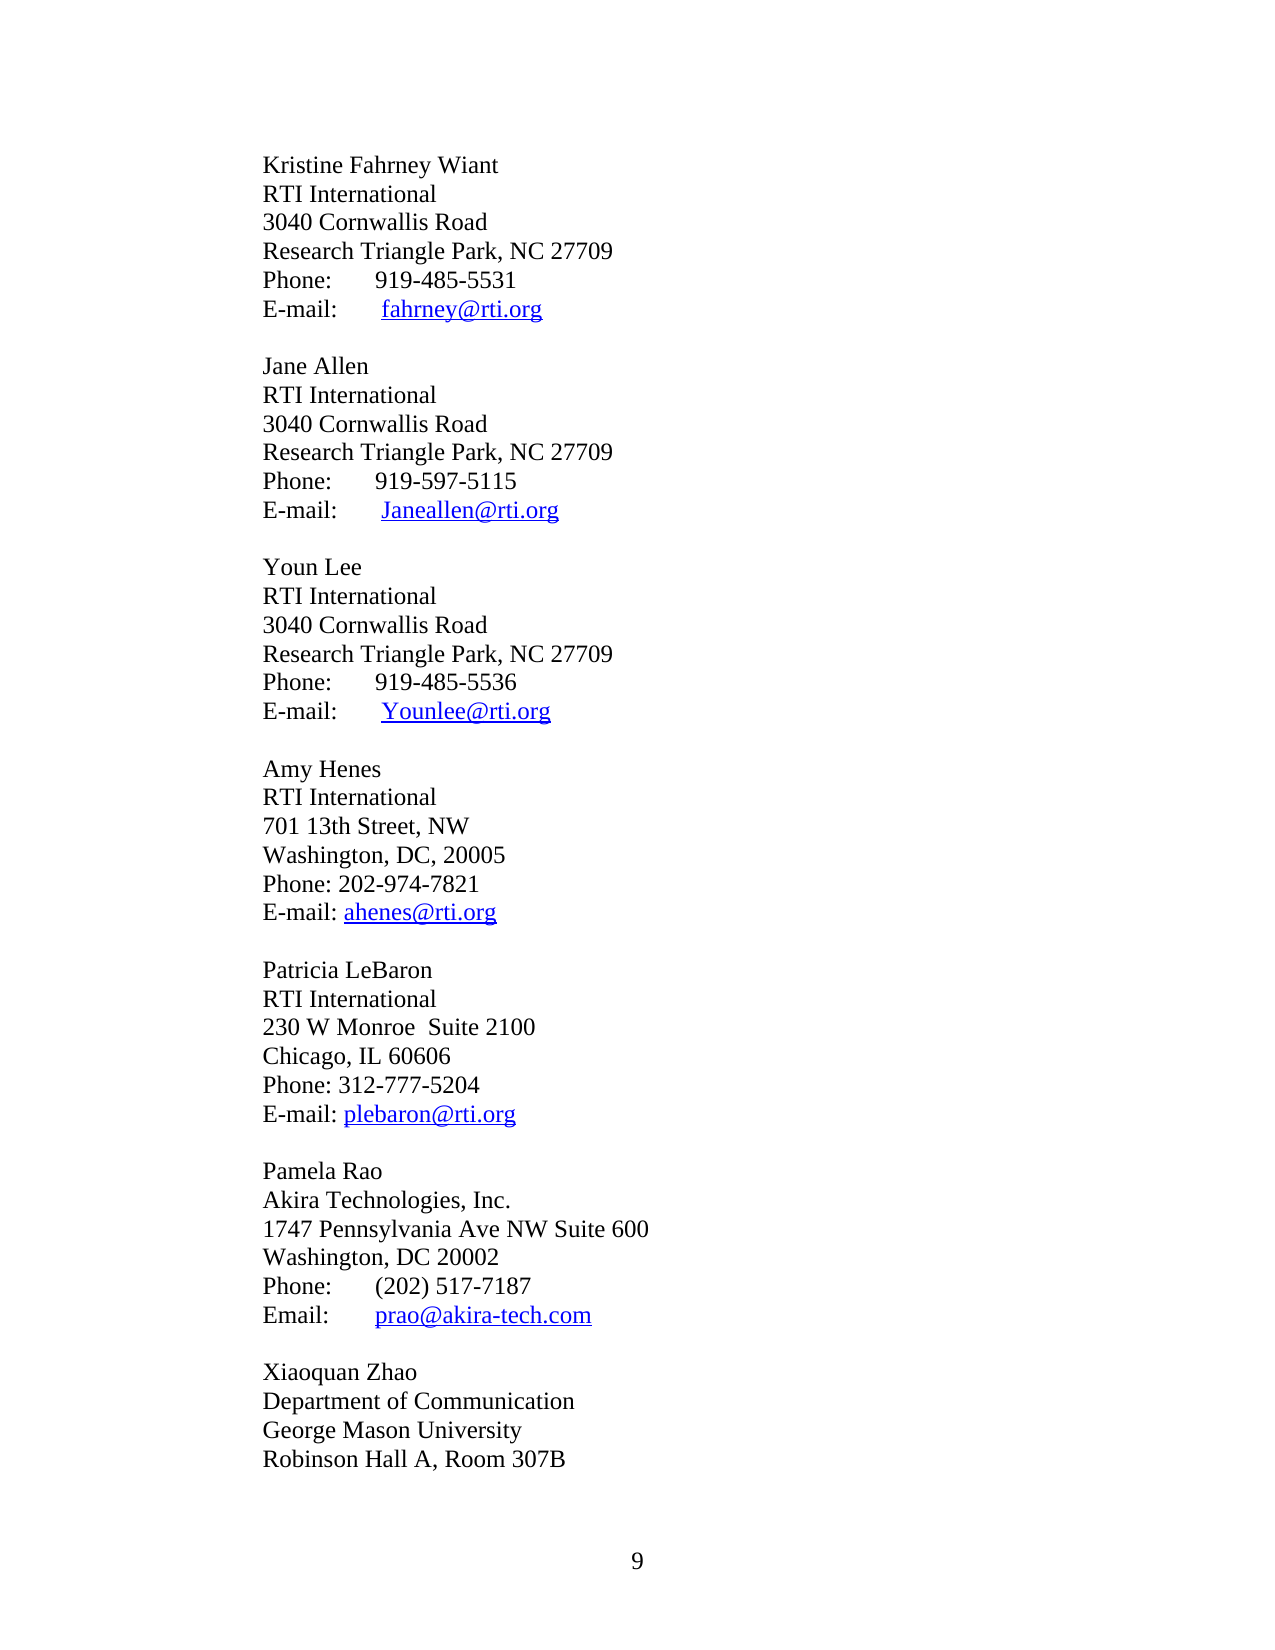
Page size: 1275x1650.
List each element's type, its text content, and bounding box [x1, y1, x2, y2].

text Kristine Fahrney Wiant [262, 150, 1125, 179]
text Phone: 919-485-5531 [262, 265, 1125, 294]
text Phone: 919-485-5536 [262, 667, 1125, 696]
text E-mail: ahenes@rti.org [262, 897, 1125, 926]
text Jane Allen [262, 351, 1125, 380]
text Research Triangle Park, NC 27709 [262, 639, 1125, 667]
text Email: prao@akira-tech.com [262, 1300, 1125, 1329]
text E-mail: plebaron@rti.org [262, 1099, 1125, 1127]
text Chicago, IL 60606 [262, 1041, 1125, 1070]
text RTI International [262, 984, 1125, 1012]
text Phone: 312-777-5204 [262, 1070, 1125, 1099]
text George Mason University [262, 1415, 1125, 1444]
text Phone: 202-974-7821 [262, 869, 1125, 897]
text Washington, DC, 20005 [262, 840, 1125, 869]
text Phone: 919-597-5115 [262, 466, 1125, 495]
text Akira Technologies, Inc. [262, 1185, 1125, 1214]
text RTI International [262, 782, 1125, 811]
text Washington, DC 20002 [262, 1242, 1125, 1271]
text 3040 Cornwallis Road [262, 610, 1125, 639]
text Amy Henes [262, 754, 1125, 782]
text Research Triangle Park, NC 27709 [262, 236, 1125, 265]
text RTI International [262, 581, 1125, 610]
text Department of Communication [262, 1386, 1125, 1415]
text RTI International [262, 179, 1125, 207]
text E-mail: fahrney@rti.org [262, 294, 1125, 322]
text Xiaoquan Zhao [262, 1357, 1125, 1386]
text E-mail: Janeallen@rti.org [262, 495, 1125, 524]
text 3040 Cornwallis Road [262, 409, 1125, 437]
text 3040 Cornwallis Road [262, 207, 1125, 236]
text Youn Lee [262, 552, 1125, 581]
text 701 13th Street, NW [262, 811, 1125, 840]
text RTI International [262, 380, 1125, 409]
text Patricia LeBaron [262, 955, 1125, 984]
text Robinson Hall A, Room 307B [262, 1444, 1125, 1472]
text Phone: (202) 517-7187 [262, 1271, 1125, 1300]
text 1747 Pennsylvania Ave NW Suite 600 [262, 1214, 1125, 1242]
text E-mail: Younlee@rti.org [262, 696, 1125, 725]
text Pamela Rao [262, 1156, 1125, 1185]
text Research Triangle Park, NC 27709 [262, 437, 1125, 466]
text 230 W Monroe Suite 2100 [262, 1012, 1125, 1041]
